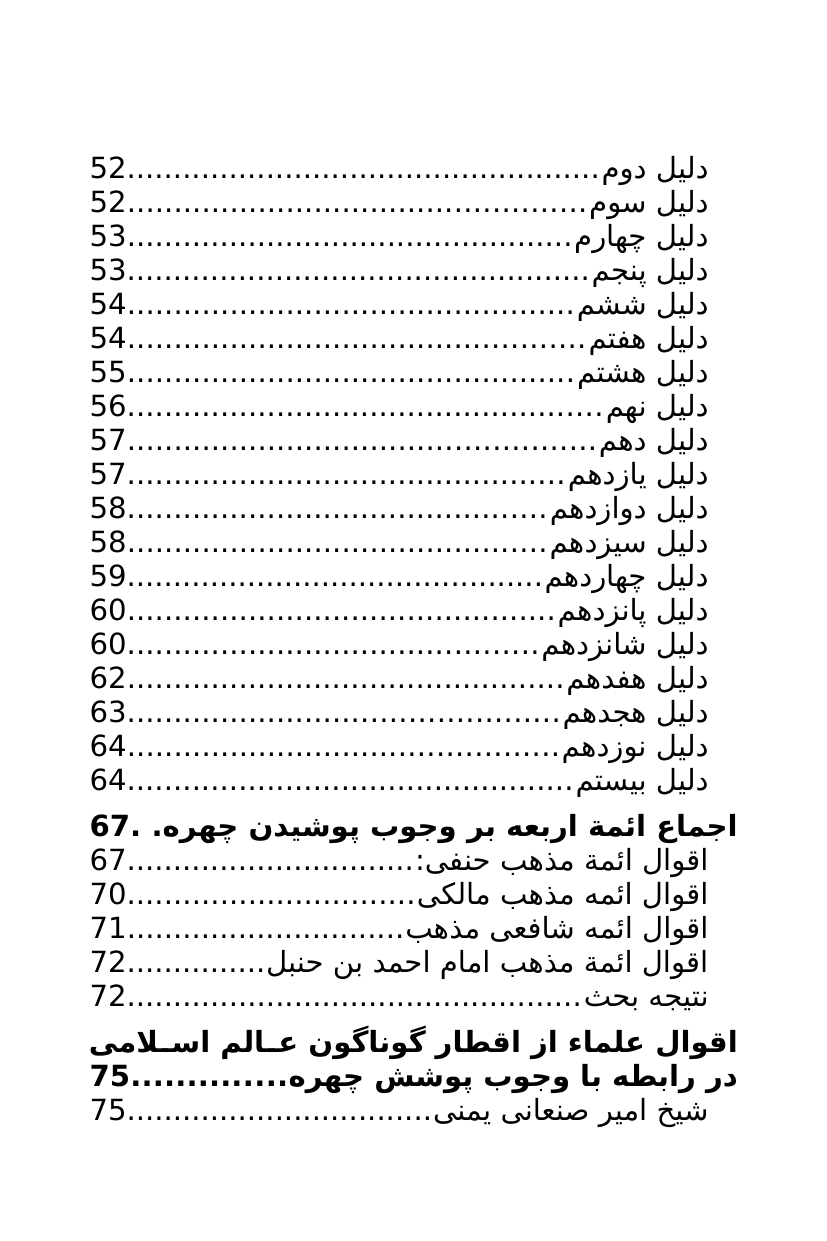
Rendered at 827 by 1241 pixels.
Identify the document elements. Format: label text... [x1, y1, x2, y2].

text دلیل بیستم 64 [89, 763, 708, 797]
text دلیل چهارم 53 [89, 219, 708, 253]
text دلیل دوم 52 [89, 152, 708, 186]
text دلیل سیزدهم 58 [89, 525, 708, 559]
text دلیل سوم 52 [89, 186, 708, 219]
text دلیل شانزدهم 60 [89, 627, 708, 661]
text دلیل هشتم 55 [89, 355, 708, 389]
text شیخ امیر صنعانی یمنی 75 [89, 1093, 708, 1127]
text اجماع ائمة اربعه بر وجوب پوشیدن چهره 67 [89, 809, 738, 843]
text دلیل دهم 57 [89, 423, 708, 457]
text نتیجه بحث 72 [89, 979, 708, 1013]
text دلیل پنجم 53 [89, 253, 708, 287]
text دلیل هفتم 54 [89, 321, 708, 355]
text دلیل هفدهم 62 [89, 661, 708, 695]
text اقوال ائمة مذهب امام احمد بن حنبل 72 [89, 945, 708, 979]
text دلیل هجدهم 63 [89, 695, 708, 729]
text اقوال ائمة مذهب حنفی: 67 [89, 843, 708, 877]
text دلیل چهاردهم 59 [89, 559, 708, 593]
text دلیل پانزدهم 60 [89, 593, 708, 627]
text دلیل دوازدهم 58 [89, 491, 708, 525]
text اقوال علماء از اقطار گوناگون عالم اسلامی در رابطه با وجوب پوشش چهره 75 [89, 1026, 738, 1093]
text دلیل نوزدهم 64 [89, 729, 708, 763]
text دلیل یازدهم 57 [89, 457, 708, 491]
text دلیل ششم 54 [89, 287, 708, 321]
text دلیل نهم 56 [89, 389, 708, 423]
text اقوال ائمه شافعی مذهب 71 [89, 911, 708, 945]
text اقوال ائمه مذهب مالکی 70 [89, 877, 708, 911]
